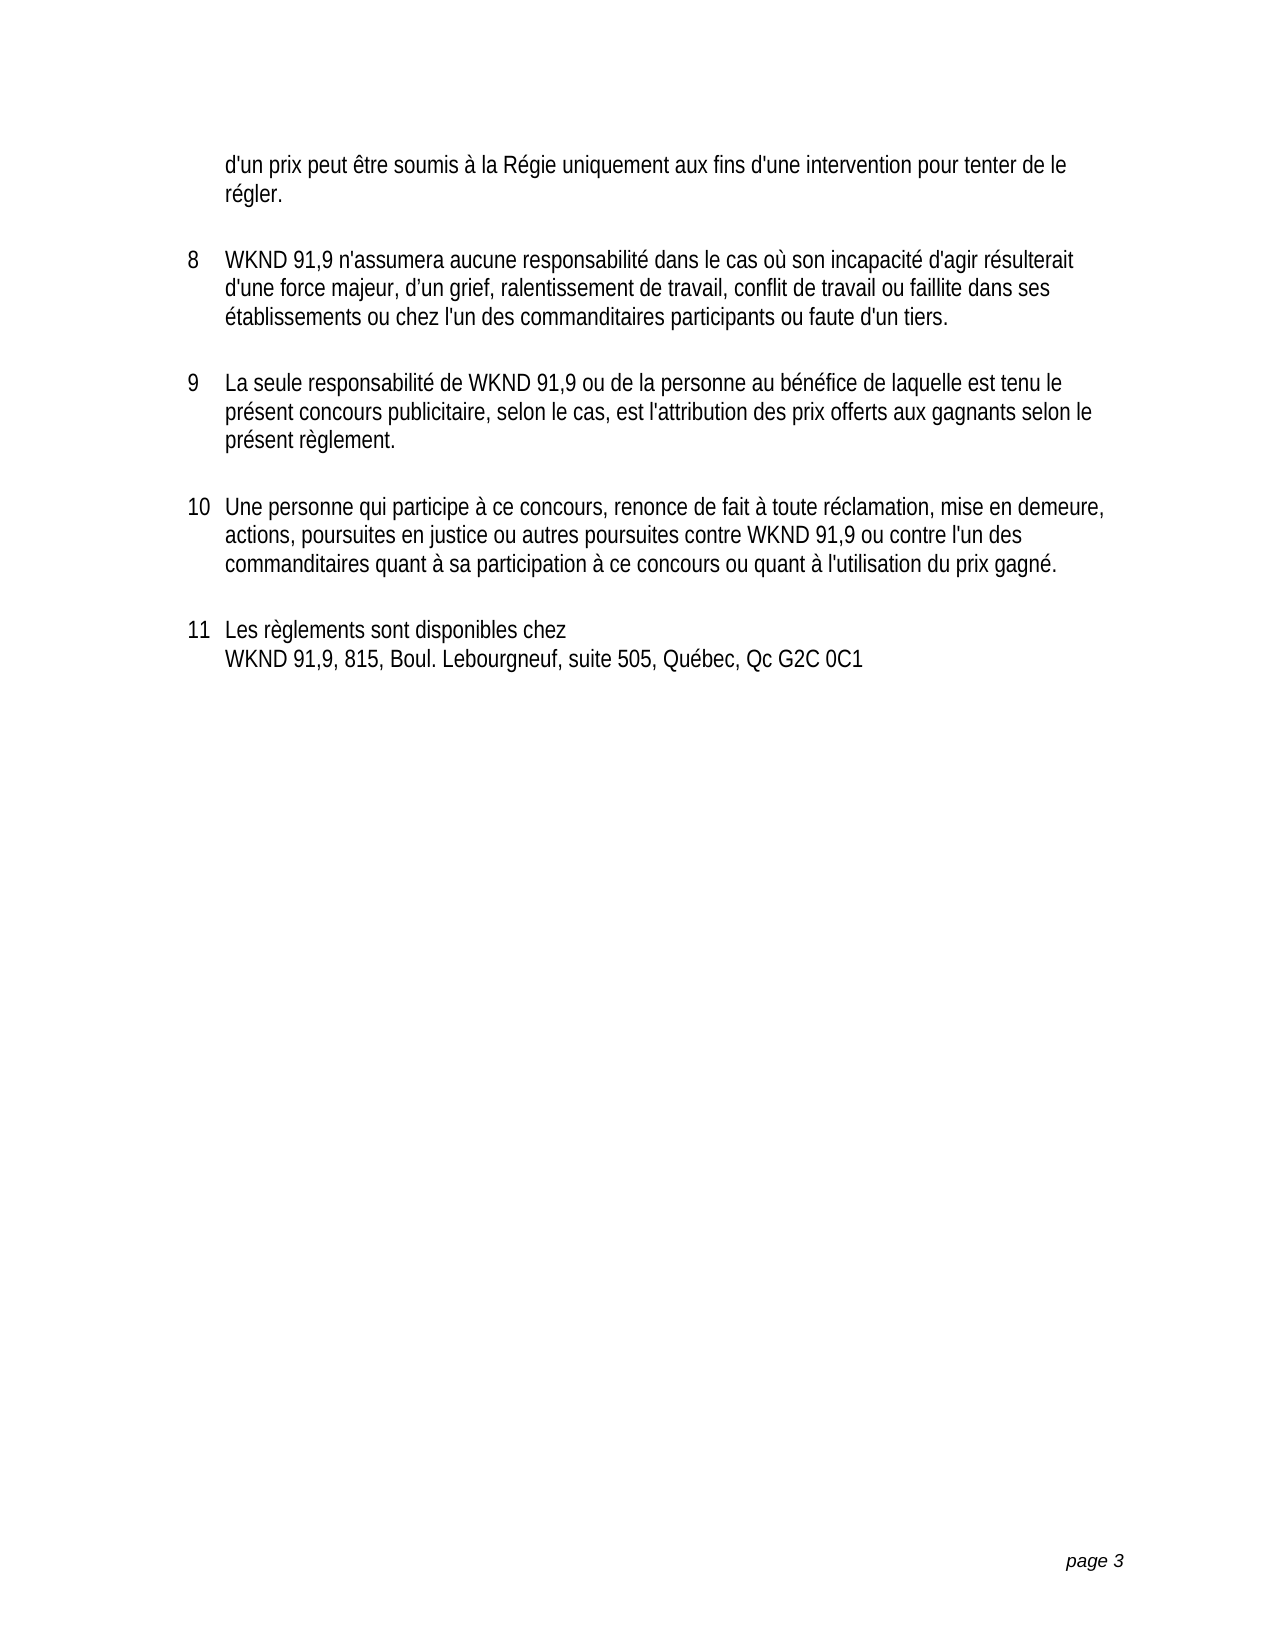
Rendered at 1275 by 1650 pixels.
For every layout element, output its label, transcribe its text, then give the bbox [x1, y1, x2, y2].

list WKND 91,9 n'assumera aucune responsabilité dans le cas où son incapacité d'agir résulterait d'une force majeur, d’un grief, ralentissement de travail, conflit de travail ou faillite dans ses établissements ou chez l'un des commanditaires participants ou faute d'un tiers. [187, 245, 1125, 331]
list Les règlements sont disponibles chez WKND 91,9, 815, Boul. Lebourgneuf, suite 505, Québec, Qc G2C 0C1 [187, 615, 1125, 672]
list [187, 150, 1125, 207]
list Une personne qui participe à ce concours, renonce de fait à toute réclamation, mise en demeure, actions, poursuites en justice ou autres poursuites contre WKND 91,9 ou contre l'un des commanditaires quant à sa participation à ce concours ou quant à l'utilisation du prix gagné. [187, 492, 1125, 578]
list La seule responsabilité de WKND 91,9 ou de la personne au bénéfice de laquelle est tenu le présent concours publicitaire, selon le cas, est l'attribution des prix offerts aux gagnants selon le présent règlement. [187, 368, 1125, 454]
